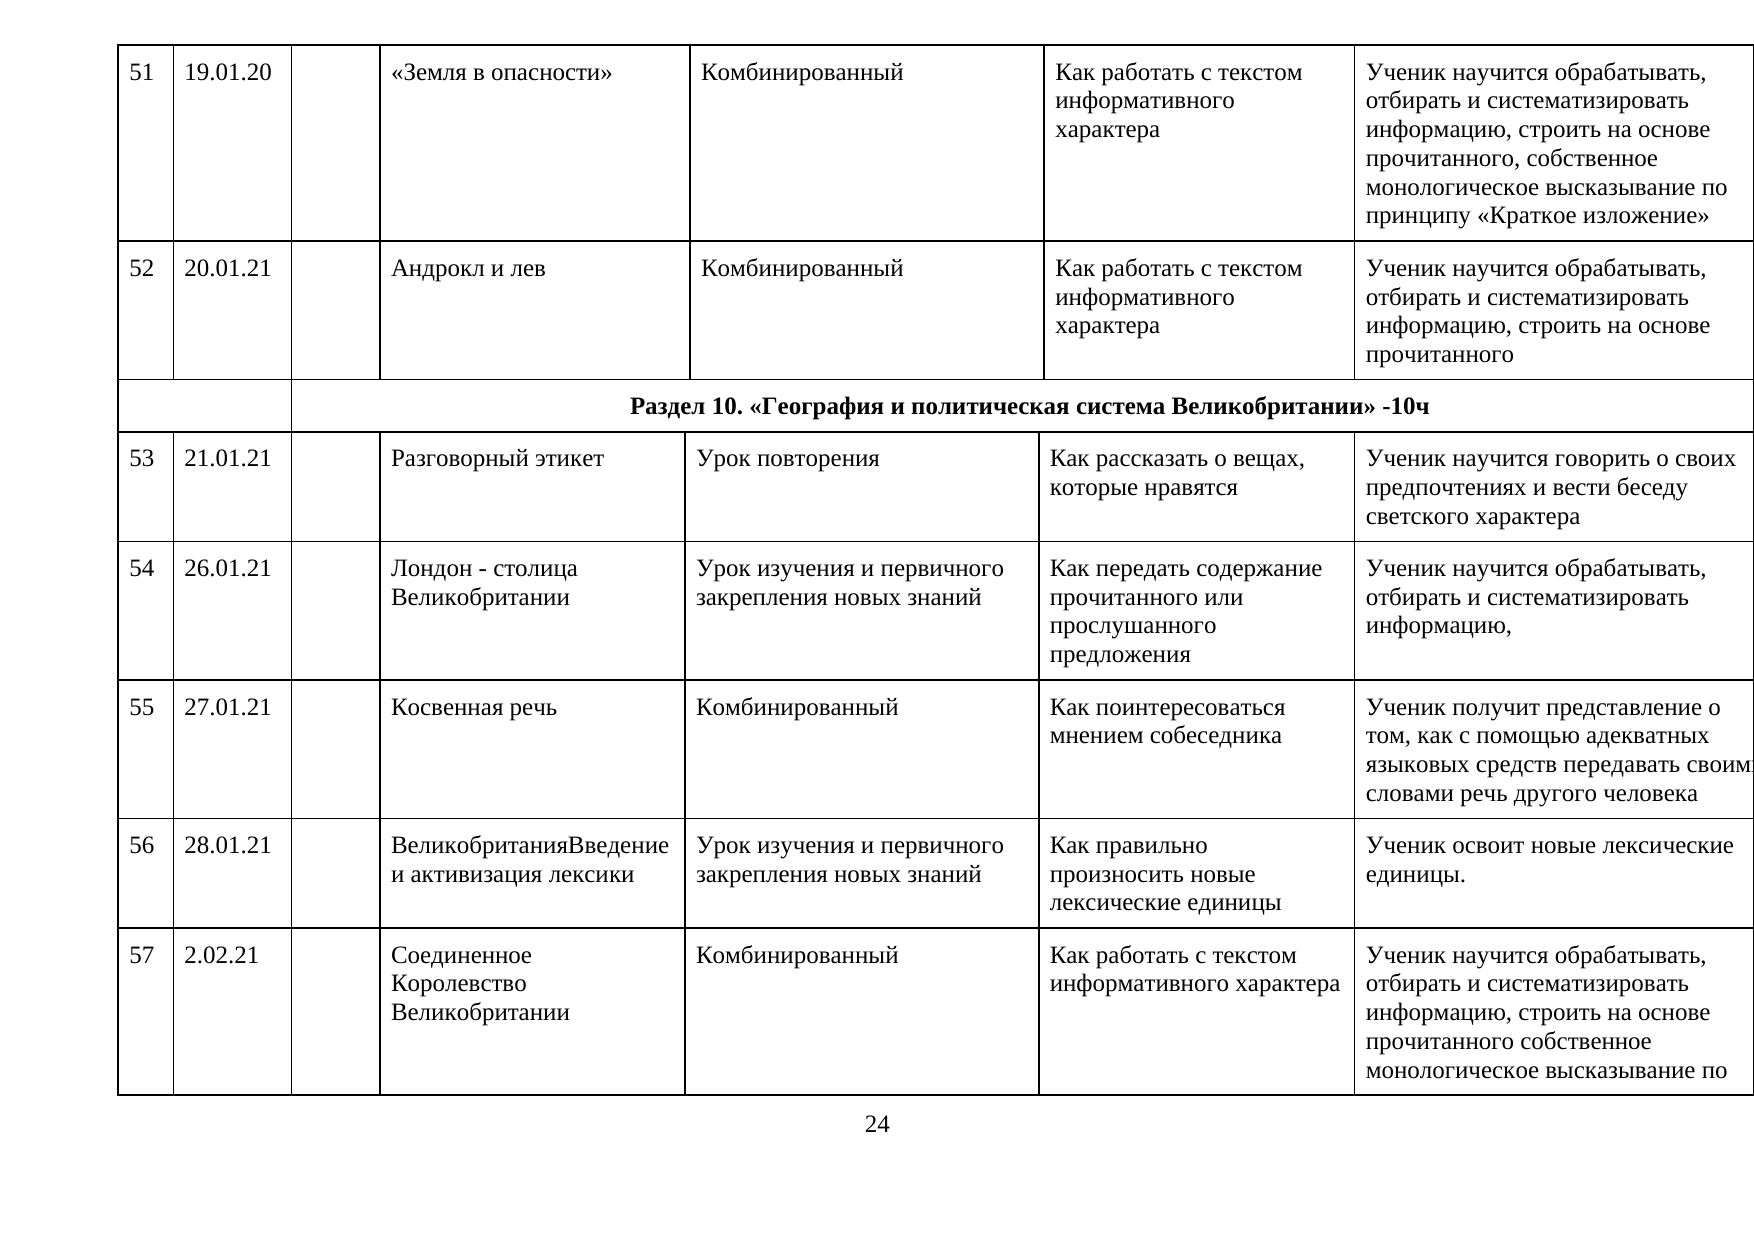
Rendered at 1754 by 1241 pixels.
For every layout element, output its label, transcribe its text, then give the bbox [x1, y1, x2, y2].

table_cell 53 [119, 433, 173, 541]
table_cell Как передать содержание прочитанного или прослушанного предложения [1040, 542, 1354, 679]
table_cell ВеликобританияВведение и активизация лексики [381, 819, 684, 927]
table_cell Ученик научится обрабатывать, отбирать и систематизировать информацию, строить на основе прочитанного [1355, 242, 1753, 379]
table_cell Косвенная речь [381, 681, 684, 817]
table_cell [292, 681, 379, 817]
table_cell «Земля в опасности» [381, 46, 689, 240]
table_cell Ученик освоит новые лексические единицы. [1355, 819, 1753, 927]
table_cell 28.01.21 [174, 819, 291, 927]
table_cell [292, 542, 379, 679]
table_cell [292, 433, 379, 541]
table_cell 27.01.21 [174, 681, 291, 817]
table_cell Ученик научится обрабатывать, отбирать и систематизировать информацию, строить на основе прочитанного, собственное монологическое высказывание по принципу «Краткое изложение» [1355, 46, 1753, 240]
table_cell Урок изучения и первичного закрепления новых знаний [686, 542, 1038, 679]
table_cell 56 [119, 819, 173, 927]
table_cell Раздел 10. «География и политическая система Великобритании» -10ч [292, 380, 1753, 431]
table_cell Урок повторения [686, 433, 1038, 541]
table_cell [1355, 929, 1753, 1094]
table_cell 52 [119, 242, 173, 379]
table_cell Комбинированный [686, 681, 1038, 817]
table_cell Разговорный этикет [381, 433, 684, 541]
table_cell [292, 46, 379, 240]
table_cell Урок изучения и первичного закрепления новых знаний [686, 819, 1038, 927]
table_cell Комбинированный [686, 929, 1038, 1094]
table_cell 51 [119, 46, 173, 240]
table_cell [119, 380, 291, 431]
table_cell Андрокл и лев [381, 242, 689, 379]
table_cell 55 [119, 681, 173, 817]
table_cell Комбинированный [691, 46, 1043, 240]
table_cell 26.01.21 [174, 542, 291, 679]
table_cell Ученик научится обрабатывать, отбирать и систематизировать информацию, [1355, 542, 1753, 679]
table_cell Лондон - столица Великобритании [381, 542, 684, 679]
table_cell Как работать с текстом информативного характера [1045, 46, 1354, 240]
table_cell 57 [119, 929, 173, 1094]
table_cell Ученик научится говорить о своих предпочтениях и вести беседу светского характера [1355, 433, 1753, 541]
table_cell [292, 929, 379, 1094]
table_cell 2.02.21 [174, 929, 291, 1094]
table_cell 19.01.20 [174, 46, 291, 240]
table_cell 21.01.21 [174, 433, 291, 541]
table_cell [292, 242, 379, 379]
table_cell 54 [119, 542, 173, 679]
table_cell Как работать с текстом информативного характера [1045, 242, 1354, 379]
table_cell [1040, 929, 1354, 1094]
table_cell Как поинтересоваться мнением собеседника [1040, 681, 1354, 817]
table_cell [381, 929, 684, 1094]
table_cell [292, 819, 379, 927]
table_cell Как правильно произносить новые лексические единицы [1040, 819, 1354, 927]
table_cell Комбинированный [691, 242, 1043, 379]
table_cell Как рассказать о вещах, которые нравятся [1040, 433, 1354, 541]
table_cell 20.01.21 [174, 242, 291, 379]
table_cell Ученик получит представление о том, как с помощью адекватных языковых средств передавать своими словами речь другого человека [1355, 681, 1753, 817]
